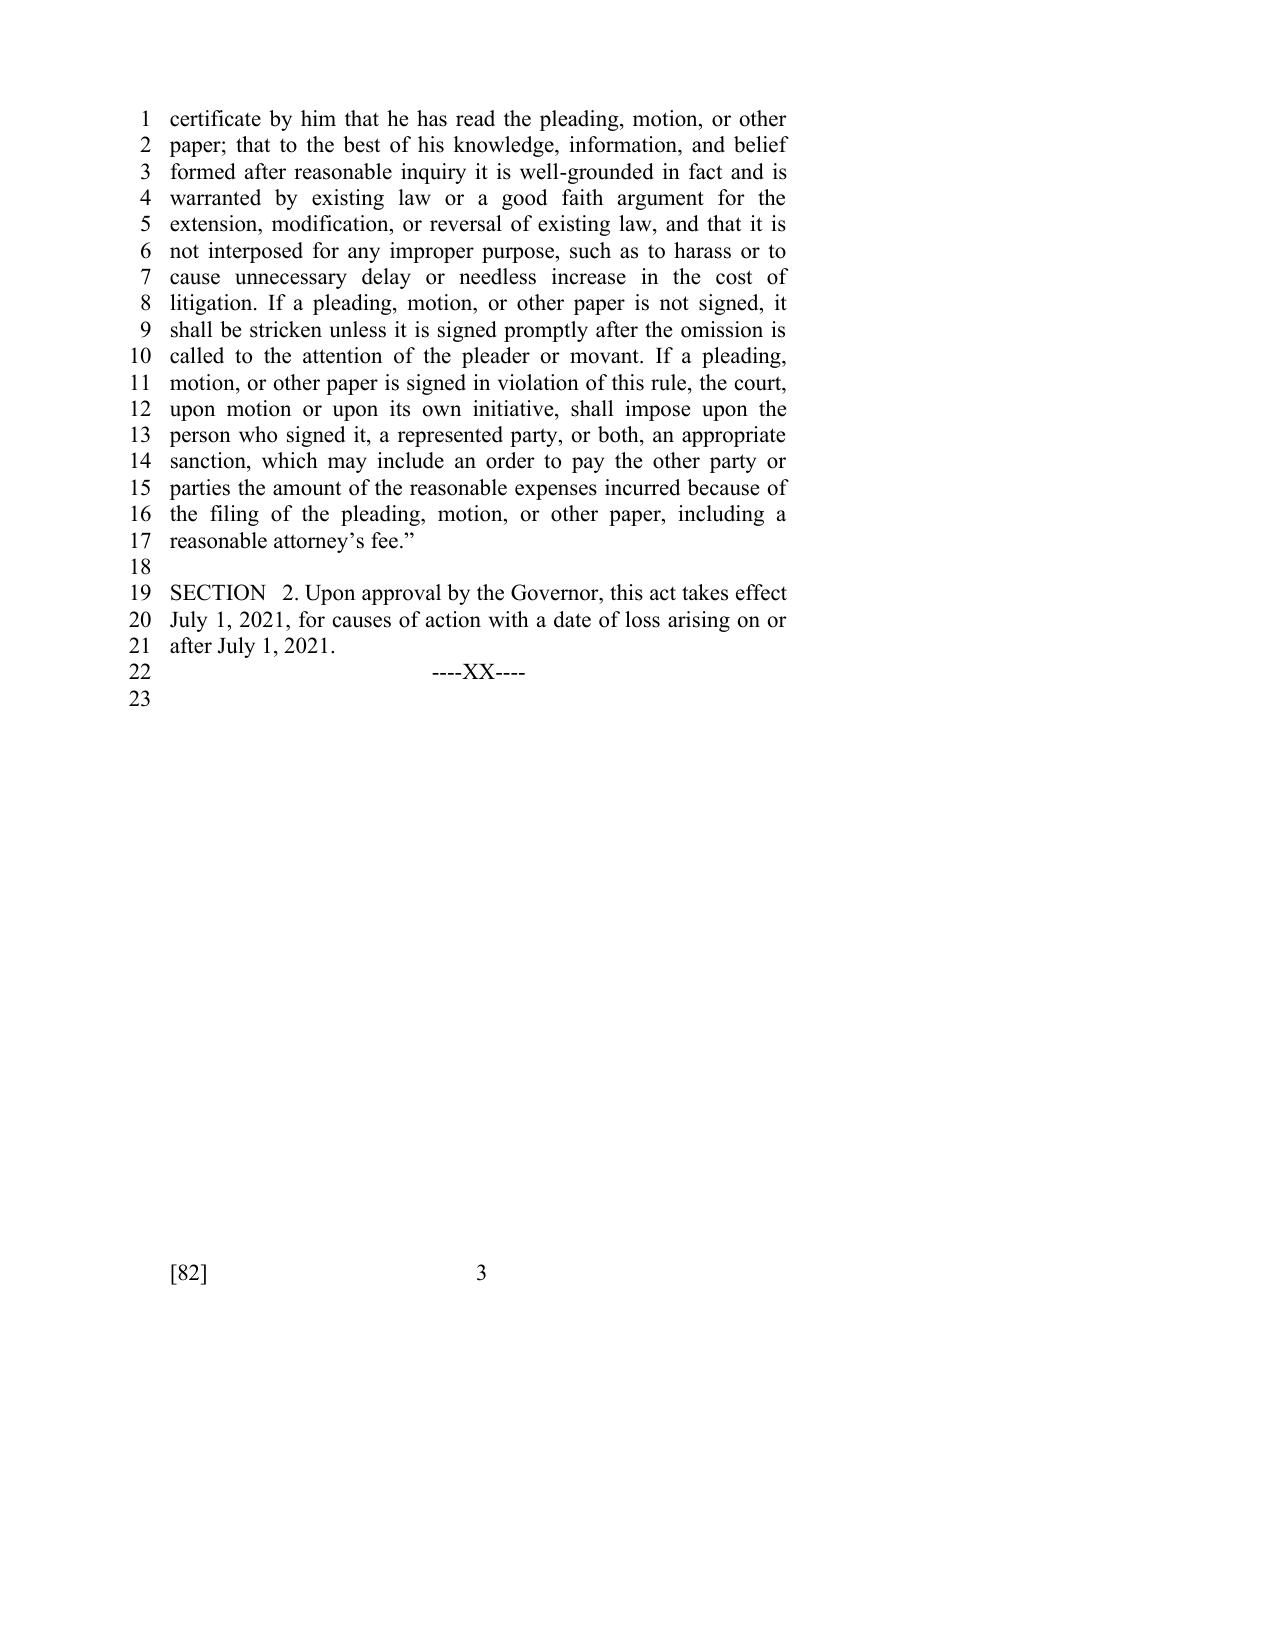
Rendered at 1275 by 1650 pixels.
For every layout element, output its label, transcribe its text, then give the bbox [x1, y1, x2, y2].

text SECTION 2. Upon approval by the Governor, this act takes effect July 1, 2021, for causes of action with a date of loss arising on or after July 1, 2021. [169, 579, 787, 658]
text ----XX---- [169, 658, 787, 685]
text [169, 105, 787, 553]
